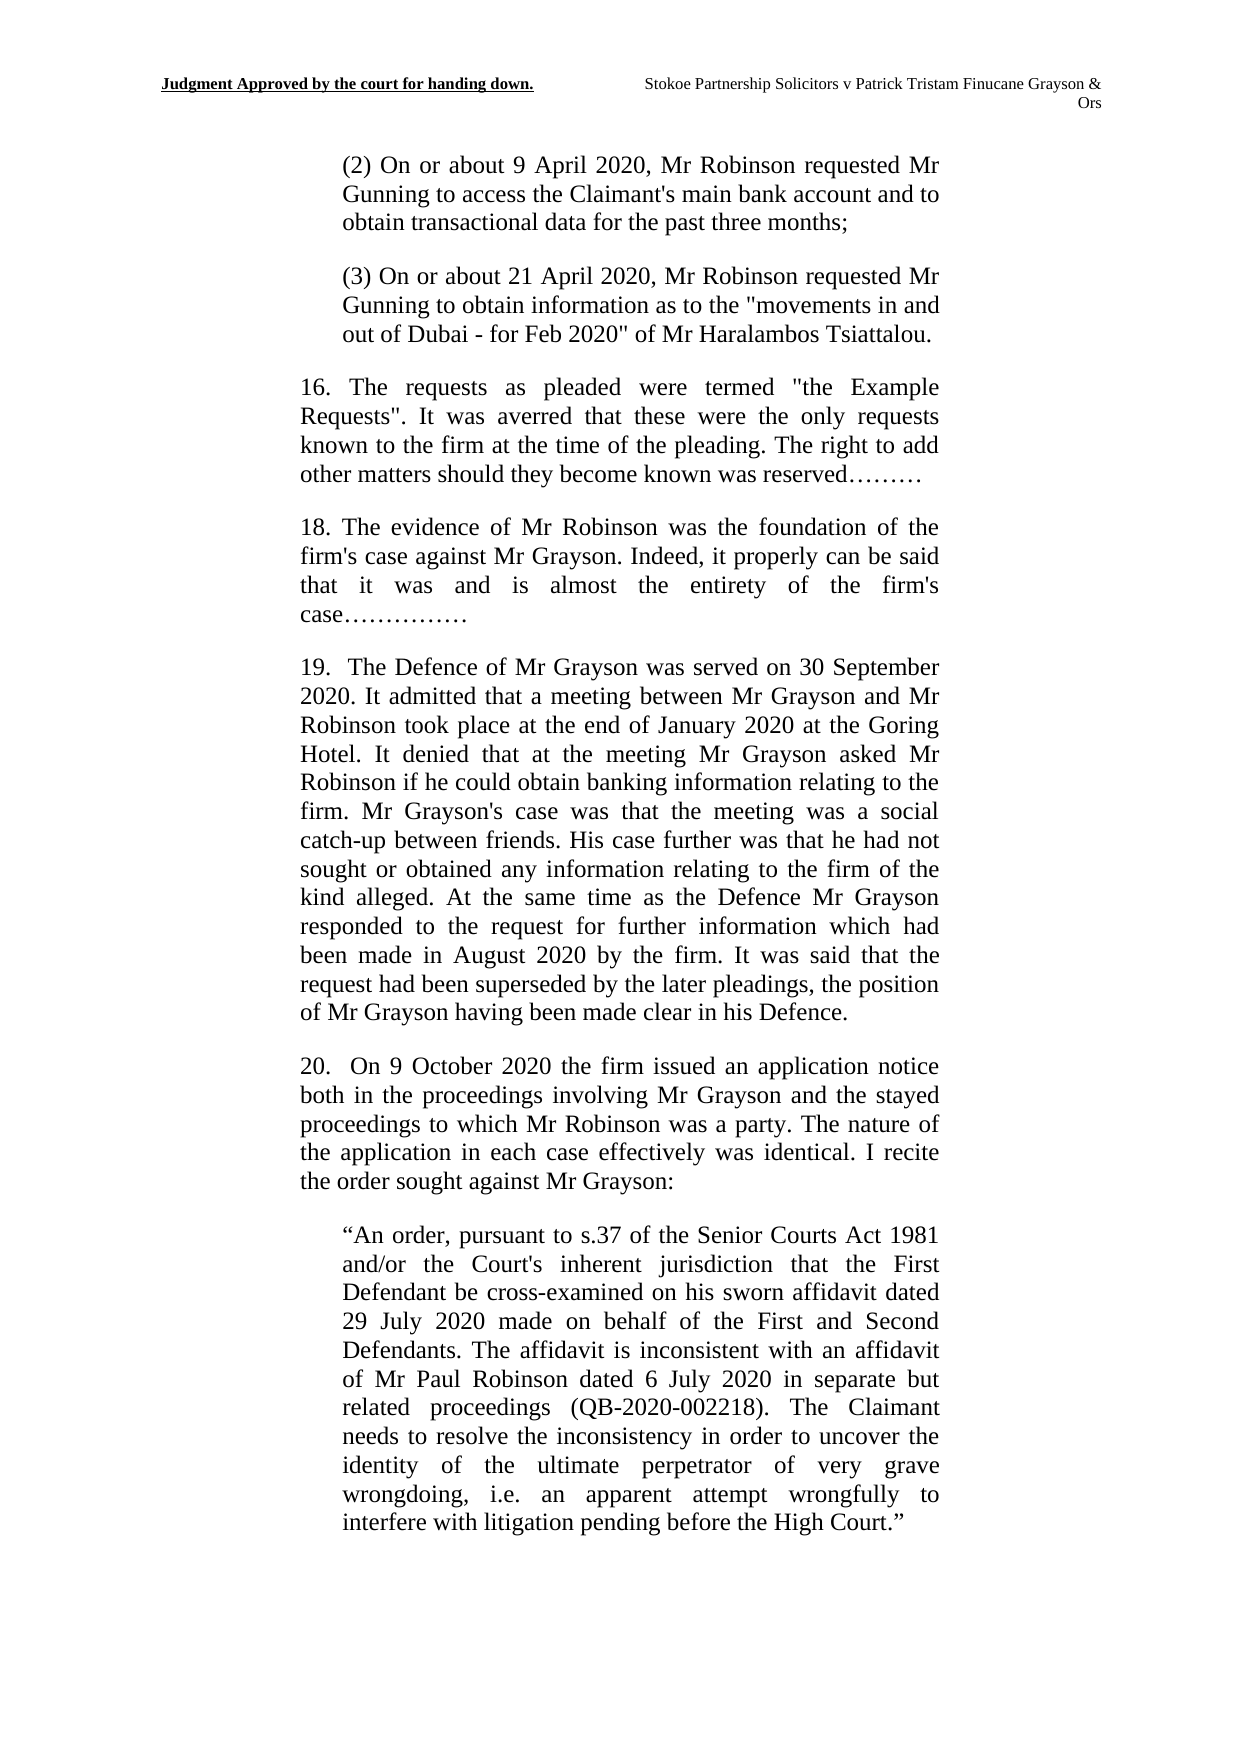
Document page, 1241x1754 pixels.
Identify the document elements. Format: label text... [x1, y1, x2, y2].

text 18. The evidence of Mr Robinson was the foundation of the firm's case against Mr Grayson. Indeed, it properly can be said that it was and is almost the entirety of the firm's case…………… [300, 512, 940, 627]
text 20. On 9 October 2020 the firm issued an application notice both in the proceedings involving Mr Grayson and the stayed proceedings to which Mr Robinson was a party. The nature of the application in each case effectively was identical. I recite the order sought against Mr Grayson: [300, 1051, 940, 1195]
text (3) On or about 21 April 2020, Mr Robinson requested Mr Gunning to obtain information as to the "movements in and out of Dubai - for Feb 2020" of Mr Haralambos Tsiattalou. [342, 261, 940, 347]
text 16. The requests as pleaded were termed "the Example Requests". It was averred that these were the only requests known to the firm at the time of the pleading. The right to add other matters should they become known was reserved……… [300, 372, 940, 487]
text 19. The Defence of Mr Grayson was served on 30 September 2020. It admitted that a meeting between Mr Grayson and Mr Robinson took place at the end of January 2020 at the Goring Hotel. It denied that at the meeting Mr Grayson asked Mr Robinson if he could obtain banking information relating to the firm. Mr Grayson's case was that the meeting was a social catch-up between friends. His case further was that he had not sought or obtained any information relating to the firm of the kind alleged. At the same time as the Defence Mr Grayson responded to the request for further information which had been made in August 2020 by the firm. It was said that the request had been superseded by the later pleadings, the position of Mr Grayson having been made clear in his Defence. [300, 652, 940, 1026]
text “An order, pursuant to s.37 of the Senior Courts Act 1981 and/or the Court's inherent jurisdiction that the First Defendant be cross-examined on his sworn affidavit dated 29 July 2020 made on behalf of the First and Second Defendants. The affidavit is inconsistent with an affidavit of Mr Paul Robinson dated 6 July 2020 in separate but related proceedings (QB-2020-002218). The Claimant needs to resolve the inconsistency in order to uncover the identity of the ultimate perpetrator of very grave wrongdoing, i.e. an apparent attempt wrongfully to interfere with litigation pending before the High Court.” [342, 1220, 940, 1536]
text (2) On or about 9 April 2020, Mr Robinson requested Mr Gunning to access the Claimant's main bank account and to obtain transactional data for the past three months; [342, 150, 940, 236]
